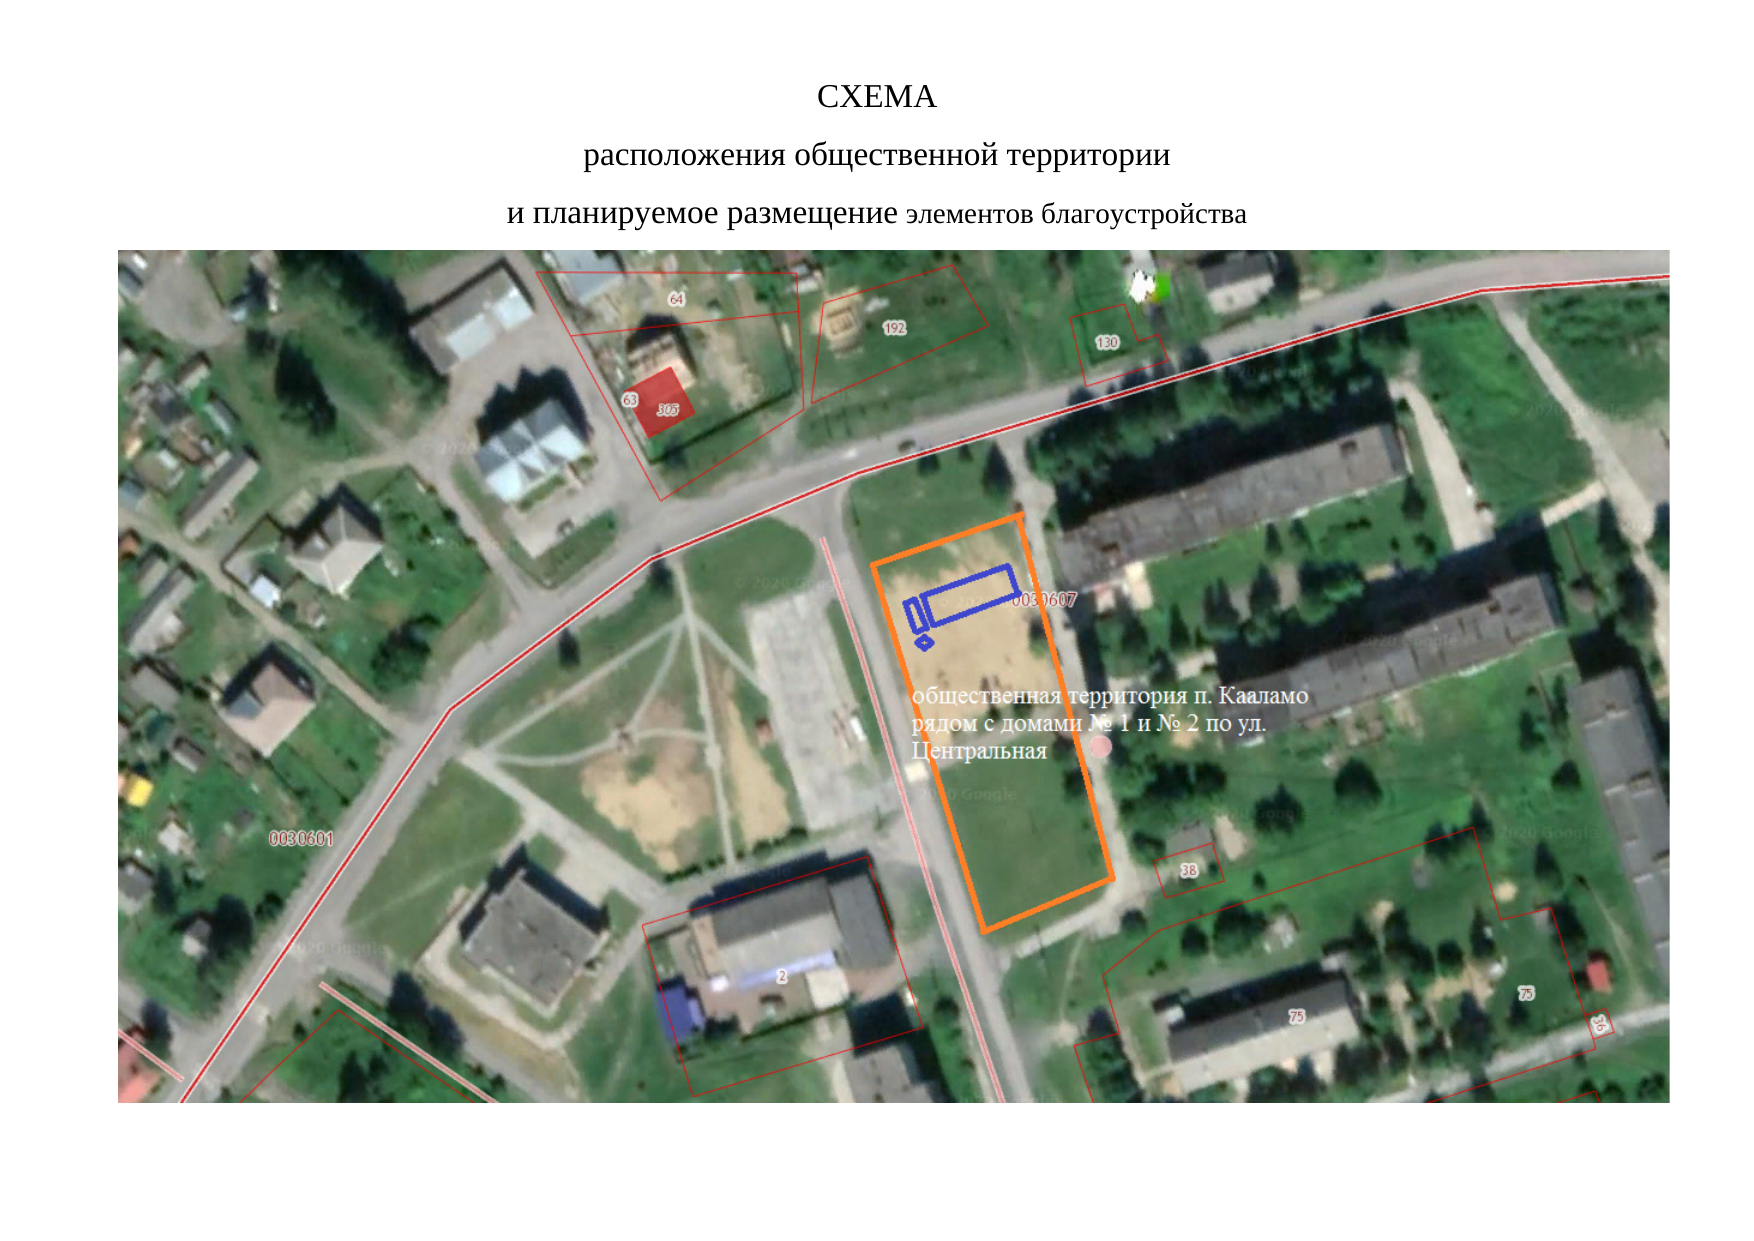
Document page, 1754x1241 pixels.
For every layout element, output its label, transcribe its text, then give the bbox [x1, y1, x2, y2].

picture [118, 250, 1670, 1103]
text и планируемое размещение элементов благоустройства [118, 192, 1636, 231]
text СХЕМА [118, 76, 1636, 115]
text расположения общественной территории [118, 134, 1636, 173]
